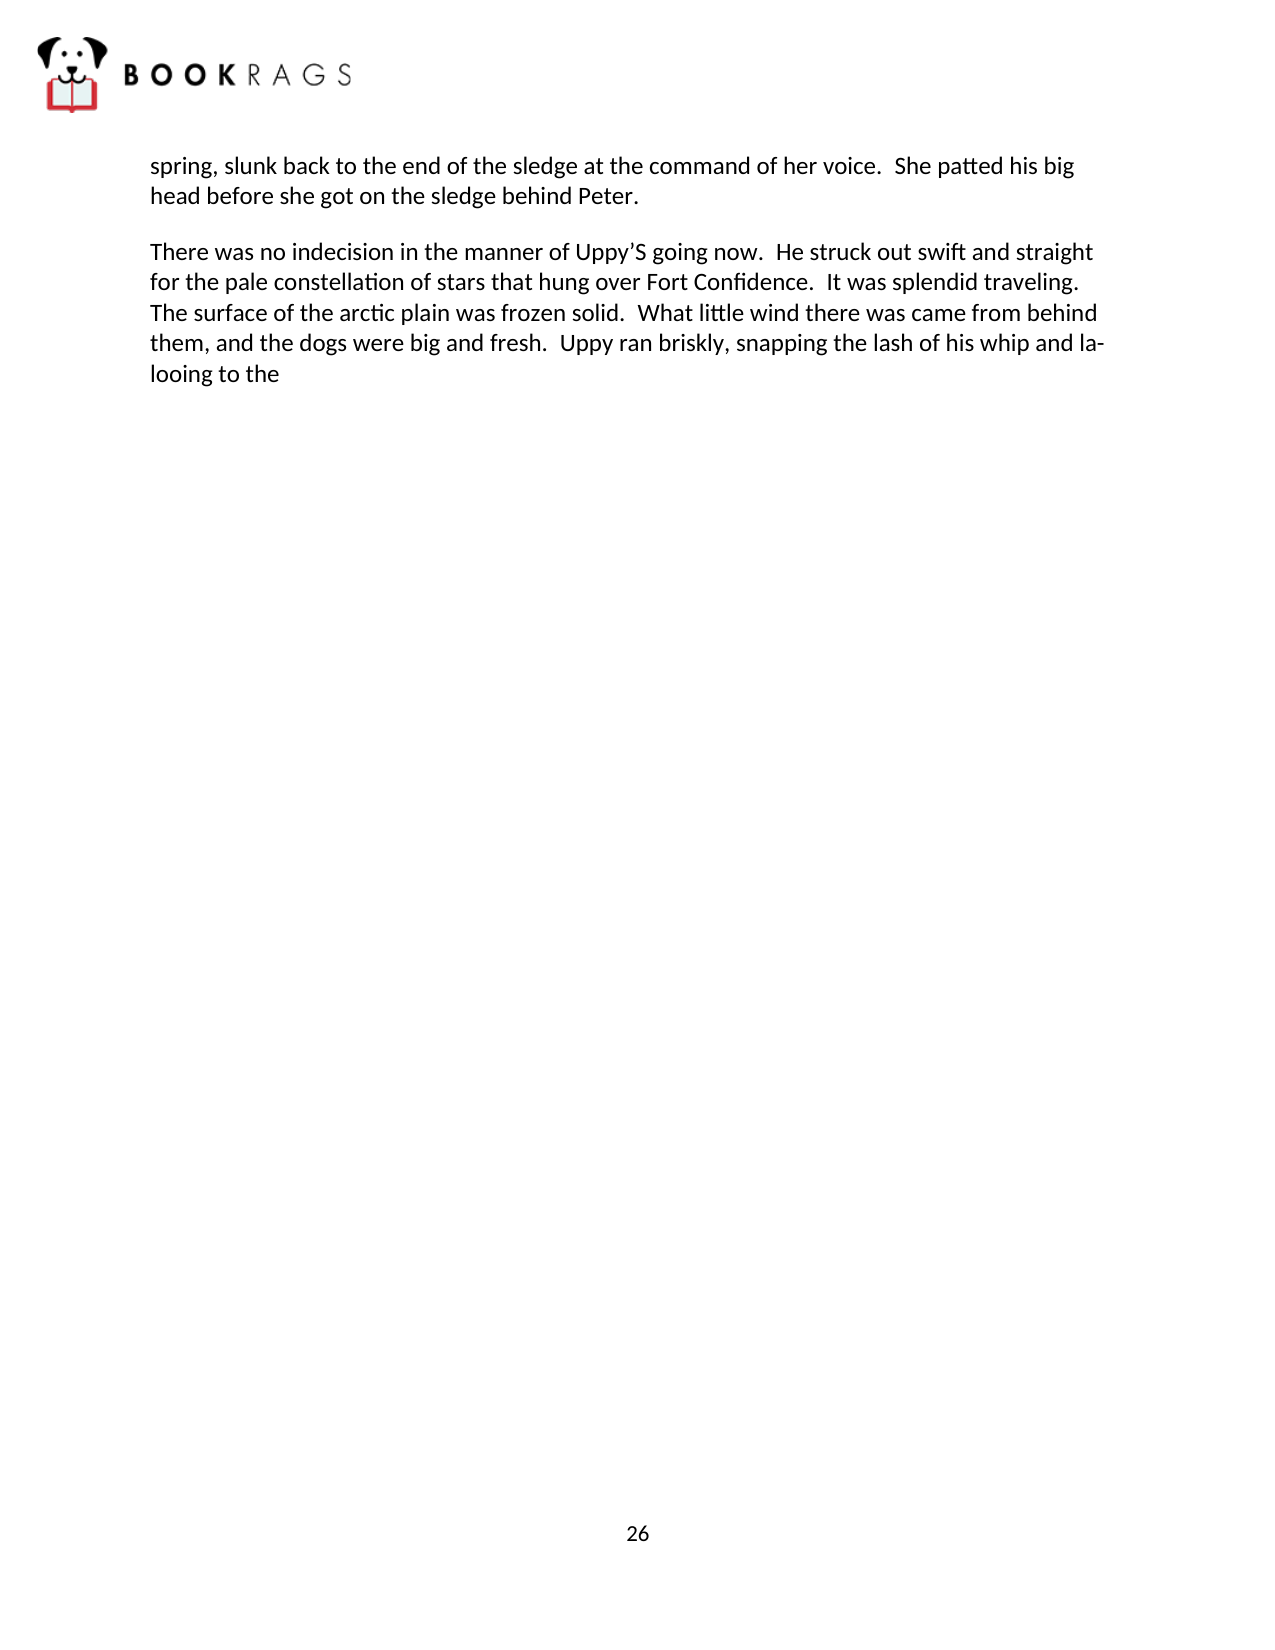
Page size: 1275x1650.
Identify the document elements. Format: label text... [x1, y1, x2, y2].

text There was no indecision in the manner of Uppy’S going now. He struck out swift and straight for the pale constellation of stars that hung over Fort Confidence. It was splendid traveling. The surface of the arctic plain was frozen solid. What little wind there was came from behind them, and the dogs were big and fresh. Uppy ran briskly, snapping the lash of his whip and la-looing to the [150, 236, 1125, 389]
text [150, 150, 1125, 211]
picture [37, 37, 351, 113]
